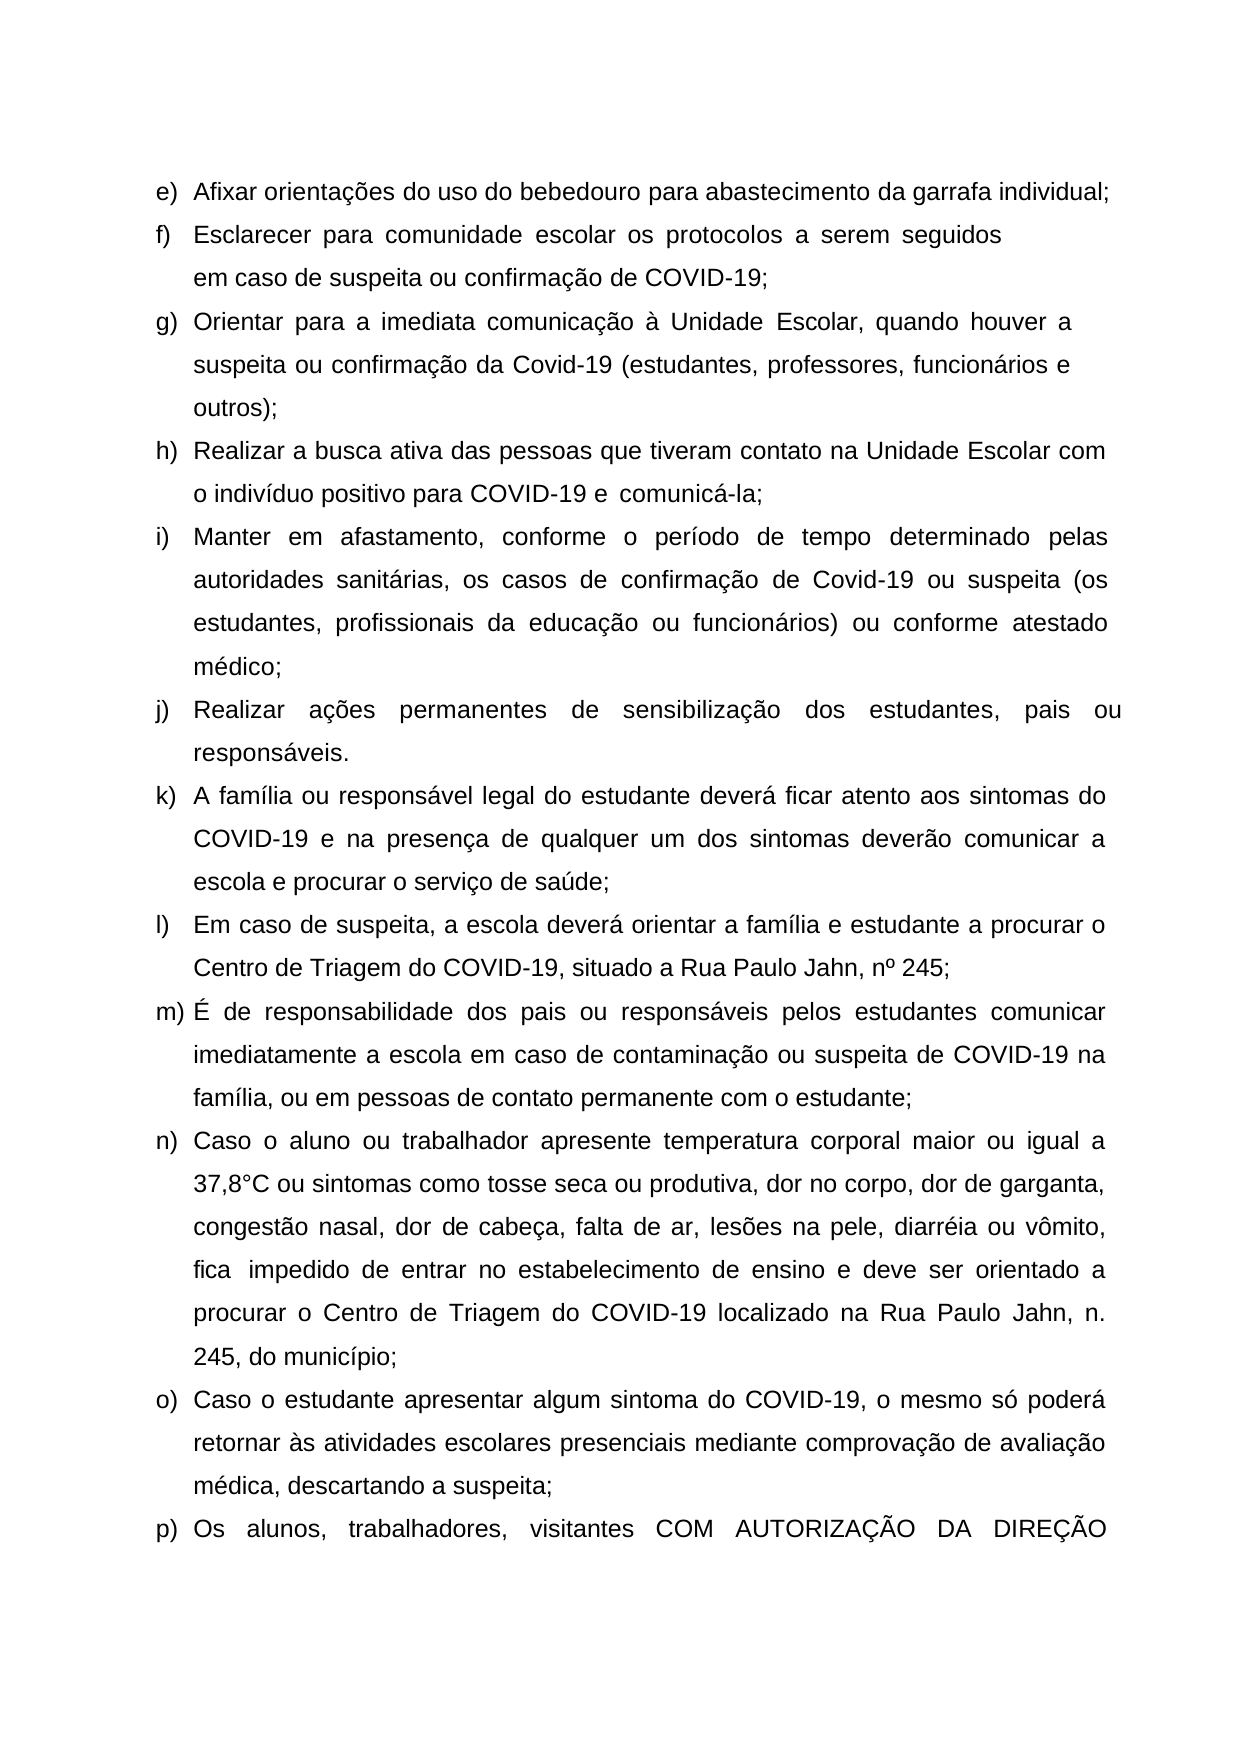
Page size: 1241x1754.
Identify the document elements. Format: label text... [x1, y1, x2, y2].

list Caso o estudante apresentar algum sintoma do COVID-19, o mesmo só poderá retornar às atividades escolares presenciais mediante comprovação de avaliação médica, descartando a suspeita; [156, 1385, 1107, 1500]
list Esclarecer para comunidade escolar os protocolos a serem seguidos em caso de suspeita ou confirmação de COVID-19; [156, 220, 1002, 292]
list A família ou responsável legal do estudante deverá ficar atento aos sintomas do COVID-19 e na presença de qualquer um dos sintomas deverão comunicar a escola e procurar o serviço de saúde; [156, 781, 1107, 896]
list Em caso de suspeita, a escola deverá orientar a família e estudante a procurar o Centro de Triagem do COVID-19, situado a Rua Paulo Jahn, nº 245; [156, 910, 1107, 982]
list Realizar a busca ativa das pessoas que tiveram contato na Unidade Escolar com o indivíduo positivo para COVID-19 e comunicá-la; [156, 436, 1108, 508]
list Caso o aluno ou trabalhador apresente temperatura corporal maior ou igual a 37,8°C ou sintomas como tosse seca ou produtiva, dor no corpo, dor de garganta, congestão nasal, dor de cabeça, falta de ar, lesões na pele, diarréia ou vômito, fica impedido de entrar no estabelecimento de ensino e deve ser orientado a procurar o Centro de Triagem do COVID-19 localizado na Rua Paulo Jahn, n. 245, do município; [156, 1126, 1107, 1370]
list Realizar ações permanentes de sensibilização dos estudantes, pais ou responsáveis. [156, 695, 1122, 767]
list É de responsabilidade dos pais ou responsáveis pelos estudantes comunicar imediatamente a escola em caso de contaminação ou suspeita de COVID-19 na família, ou em pessoas de contato permanente com o estudante; [156, 997, 1107, 1112]
list Orientar para a imediata comunicação à Unidade Escolar, quando houver a suspeita ou confirmação da Covid-19 (estudantes, professores, funcionários e outros); [156, 307, 1072, 422]
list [156, 1514, 1107, 1543]
list Afixar orientações do uso do bebedouro para abastecimento da garrafa individual; [156, 177, 1122, 206]
list Manter em afastamento, conforme o período de tempo determinado pelas autoridades sanitárias, os casos de confirmação de Covid-19 ou suspeita (os estudantes, profissionais da educação ou funcionários) ou conforme atestado médico; [156, 522, 1108, 680]
